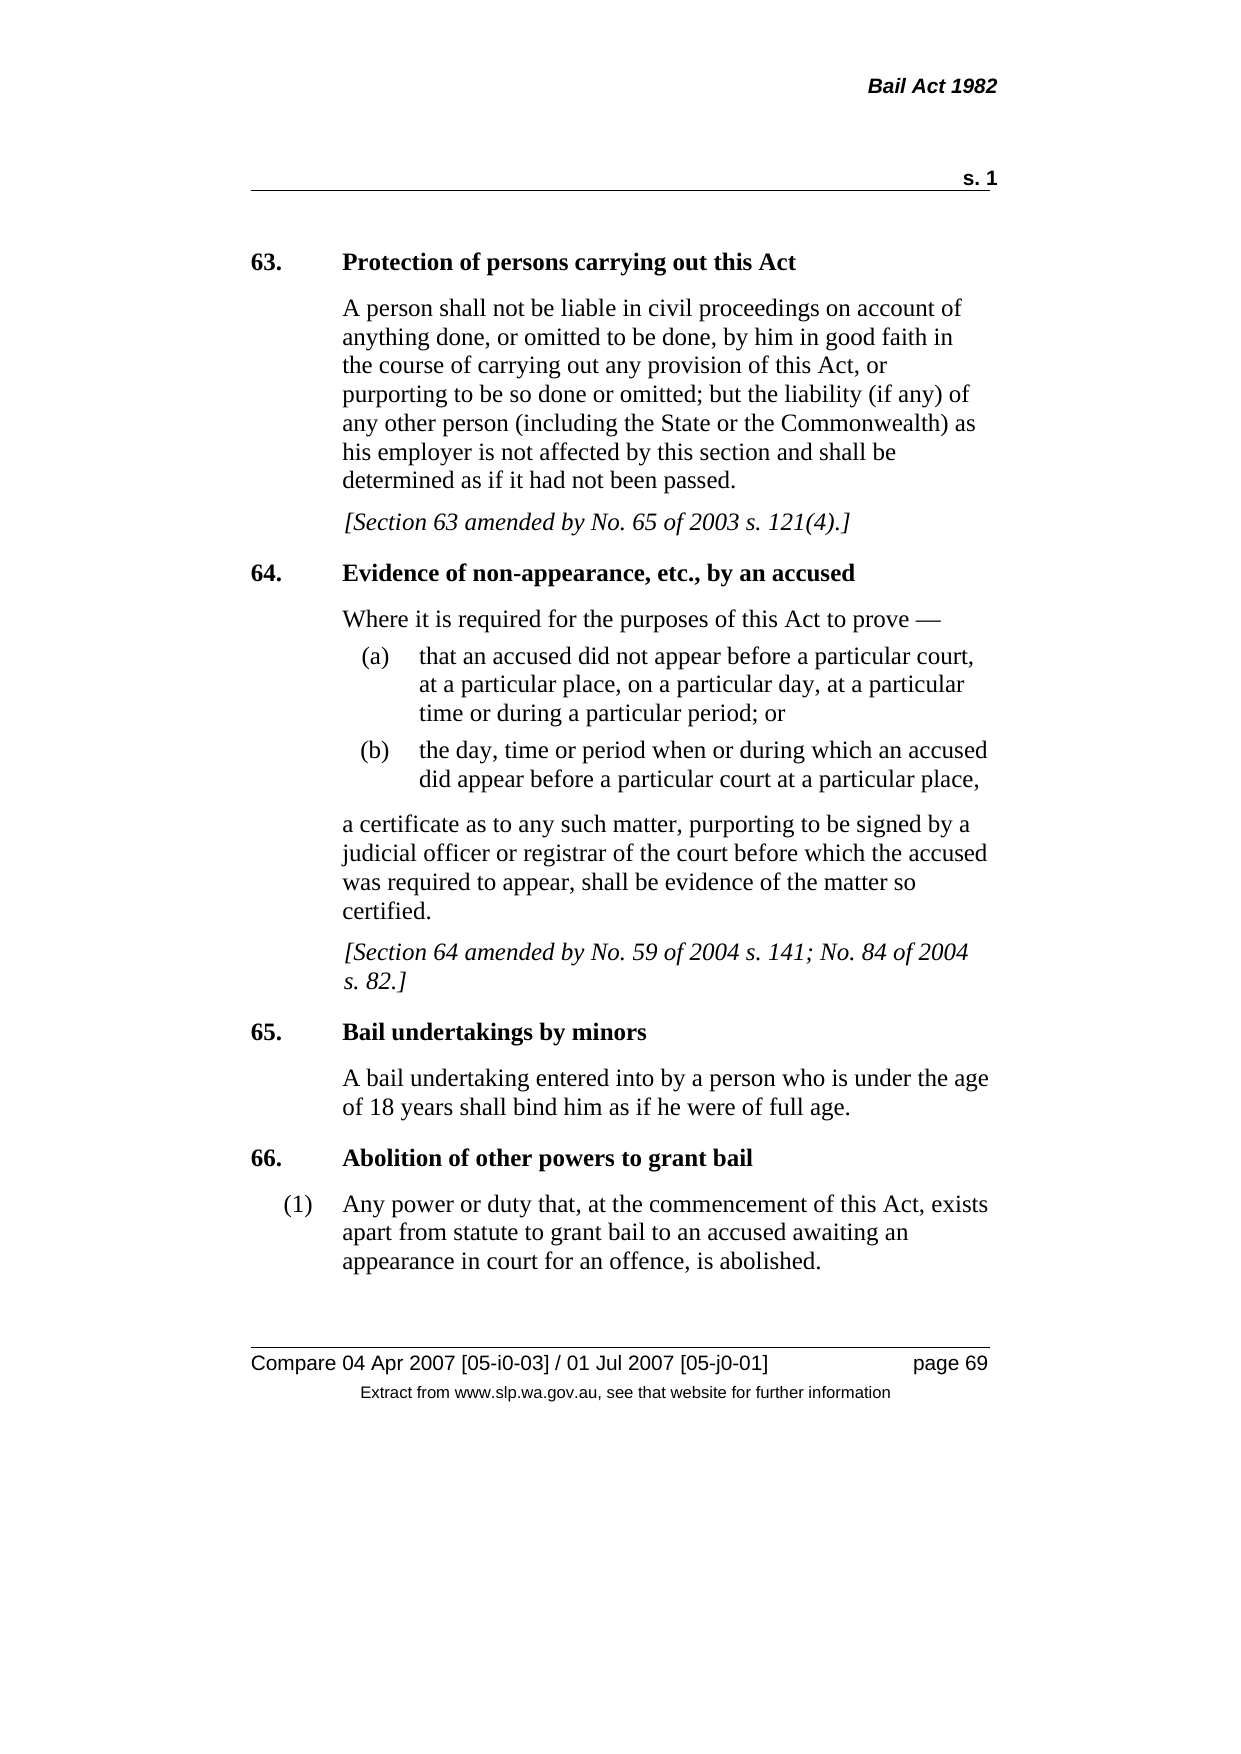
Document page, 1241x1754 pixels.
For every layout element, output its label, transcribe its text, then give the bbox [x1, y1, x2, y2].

text (a) that an accused did not appear before a particular court, at a particular place, on a particular day, at a particular time or during a particular period; or [251, 641, 990, 727]
subtitle 65. Bail undertakings by minors [251, 1017, 990, 1046]
text a certificate as to any such matter, purporting to be signed by a judicial officer or registrar of the court before which the accused was required to appear, shall be evidence of the matter so certified. [251, 809, 990, 924]
subtitle 64. Evidence of non-appearance, etc., by an accused [251, 558, 990, 587]
subtitle 66. Abolition of other powers to grant bail [251, 1143, 990, 1172]
text A person shall not be liable in civil proceedings on account of anything done, or omitted to be done, by him in good faith in the course of carrying out any provision of this Act, or purporting to be so done or omitted; but the liability (if any) of any other person (including the State or the Commonwealth) as his employer is not affected by this section and shall be determined as if it had not been passed. [251, 293, 990, 494]
subtitle 63. Protection of persons carrying out this Act [251, 247, 990, 276]
text [Section 63 amended by No. 65 of 2003 s. 121(4).] [251, 507, 990, 535]
text [Section 64 amended by No. 59 of 2004 s. 141; No. 84 of 2004 s. 82.] [251, 937, 990, 994]
text (b) the day, time or period when or during which an accused did appear before a particular court at a particular place, [251, 735, 990, 793]
text (1) Any power or duty that, at the commencement of this Act, exists apart from statute to grant bail to an accused awaiting an appearance in court for an offence, is abolished. [251, 1189, 990, 1275]
text Where it is required for the purposes of this Act to prove — [251, 604, 990, 632]
text A bail undertaking entered into by a person who is under the age of 18 years shall bind him as if he were of full age. [251, 1063, 990, 1120]
